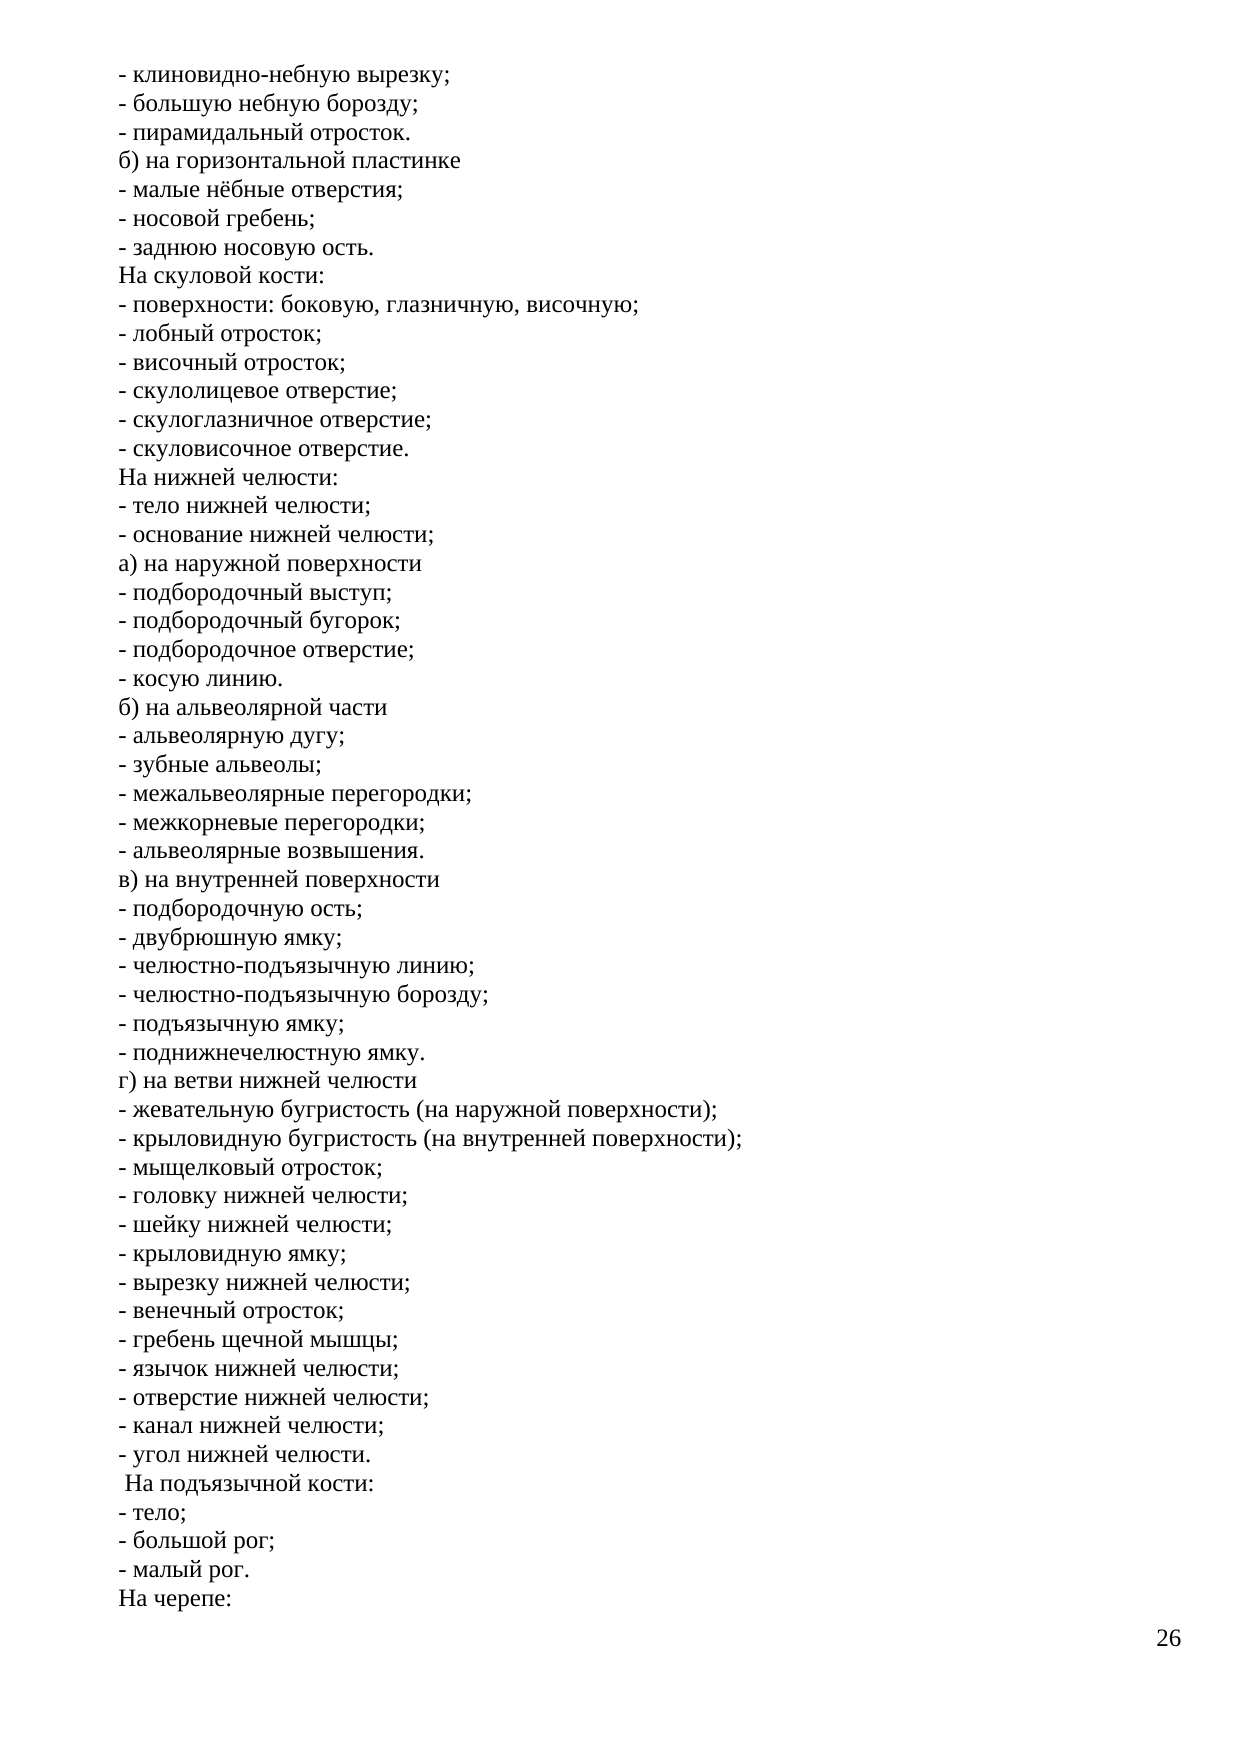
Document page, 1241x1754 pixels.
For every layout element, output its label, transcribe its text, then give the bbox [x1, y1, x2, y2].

text - жевательную бугристость (на наружной поверхности); [118, 1094, 1181, 1123]
text - височный отросток; [118, 347, 1181, 375]
text - зубные альвеолы; [118, 749, 1181, 778]
text - альвеолярную дугу; [118, 720, 1181, 749]
text На черепе: [118, 1583, 1181, 1612]
text - подбородочный бугорок; [118, 605, 1181, 634]
text - подбородочную ость; [118, 893, 1181, 922]
text - большой рог; [118, 1525, 1181, 1554]
text На подъязычной кости: [118, 1468, 1181, 1497]
text - угол нижней челюсти. [118, 1439, 1181, 1468]
text - крыловидную бугристость (на внутренней поверхности); [118, 1123, 1181, 1152]
text - челюстно-подъязычную линию; [118, 950, 1181, 979]
text - венечный отросток; [118, 1295, 1181, 1324]
text - челюстно-подъязычную борозду; [118, 979, 1181, 1008]
text На нижней челюсти: [118, 462, 1181, 490]
text б) на альвеолярной части [118, 692, 1181, 720]
text - межальвеолярные перегородки; [118, 778, 1181, 807]
text - тело; [118, 1497, 1181, 1525]
text - язычок нижней челюсти; [118, 1353, 1181, 1382]
text - поверхности: боковую, глазничную, височную; [118, 289, 1181, 318]
text - двубрюшную ямку; [118, 922, 1181, 950]
text - заднюю носовую ость. [118, 232, 1181, 260]
text - головку нижней челюсти; [118, 1180, 1181, 1209]
text - косую линию. [118, 663, 1181, 692]
text - поднижнечелюстную ямку. [118, 1037, 1181, 1065]
text в) на внутренней поверхности [118, 864, 1181, 893]
text - гребень щечной мышцы; [118, 1324, 1181, 1353]
text - альвеолярные возвышения. [118, 835, 1181, 864]
text - скулоглазничное отверстие; [118, 404, 1181, 433]
text - скулолицевое отверстие; [118, 375, 1181, 404]
text - лобный отросток; [118, 318, 1181, 347]
text - скуловисочное отверстие. [118, 433, 1181, 462]
text - подбородочный выступ; [118, 577, 1181, 605]
text - малые нёбные отверстия; [118, 174, 1181, 203]
text б) на горизонтальной пластинке [118, 145, 1181, 174]
text - канал нижней челюсти; [118, 1410, 1181, 1439]
text а) на наружной поверхности [118, 548, 1181, 577]
text - шейку нижней челюсти; [118, 1209, 1181, 1238]
text - подъязычную ямку; [118, 1008, 1181, 1037]
text г) на ветви нижней челюсти [118, 1065, 1181, 1094]
text - тело нижней челюсти; [118, 490, 1181, 519]
text - крыловидную ямку; [118, 1238, 1181, 1267]
text - мыщелковый отросток; [118, 1152, 1181, 1180]
text - большую небную борозду; [118, 88, 1181, 117]
text На скуловой кости: [118, 260, 1181, 289]
text - вырезку нижней челюсти; [118, 1267, 1181, 1295]
text - подбородочное отверстие; [118, 634, 1181, 663]
text - носовой гребень; [118, 203, 1181, 232]
text - малый рог. [118, 1554, 1181, 1583]
text - пирамидальный отросток. [118, 117, 1181, 145]
text - основание нижней челюсти; [118, 519, 1181, 548]
text - межкорневые перегородки; [118, 807, 1181, 835]
text - клиновидно-небную вырезку; [118, 59, 1181, 88]
text - отверстие нижней челюсти; [118, 1382, 1181, 1410]
